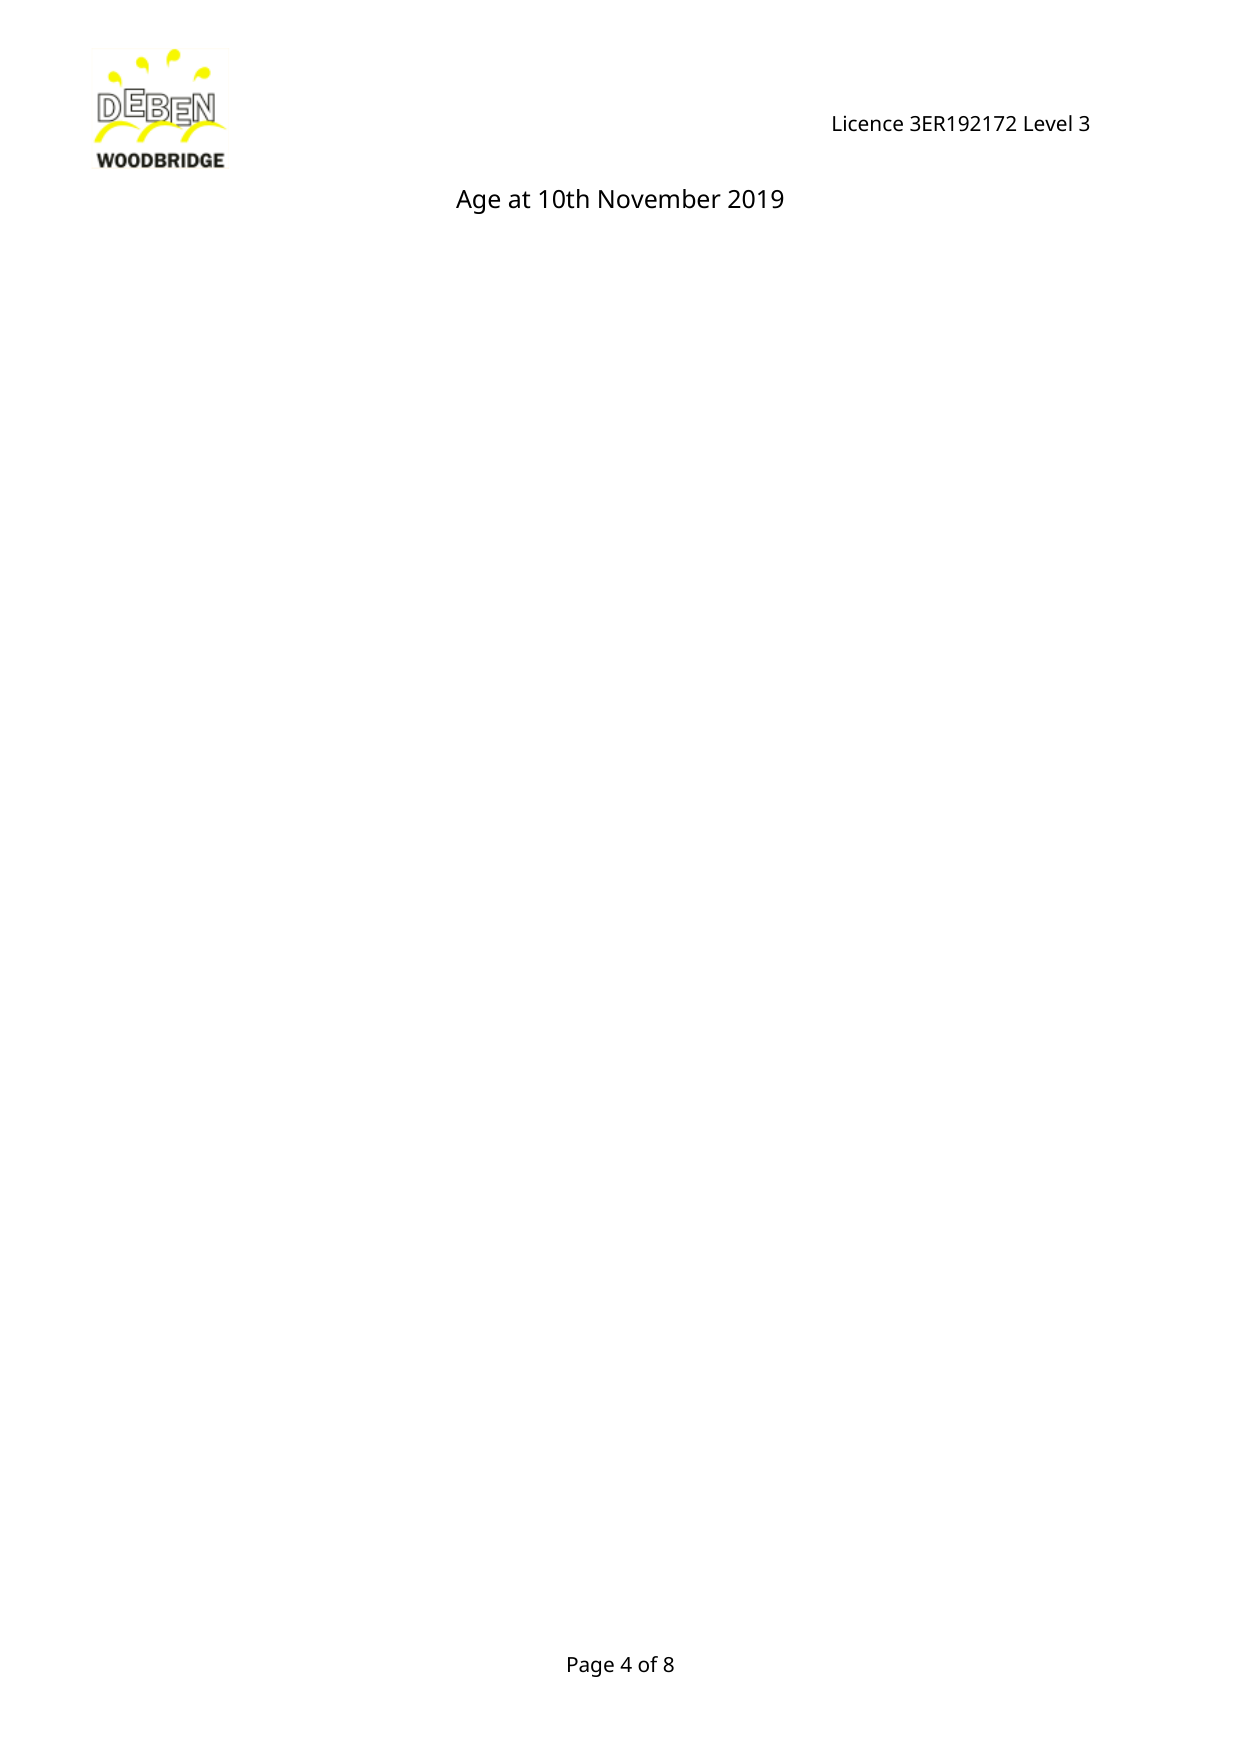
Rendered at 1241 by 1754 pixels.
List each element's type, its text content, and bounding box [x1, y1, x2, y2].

text Age at 10th November 2019 [150, 182, 1090, 216]
